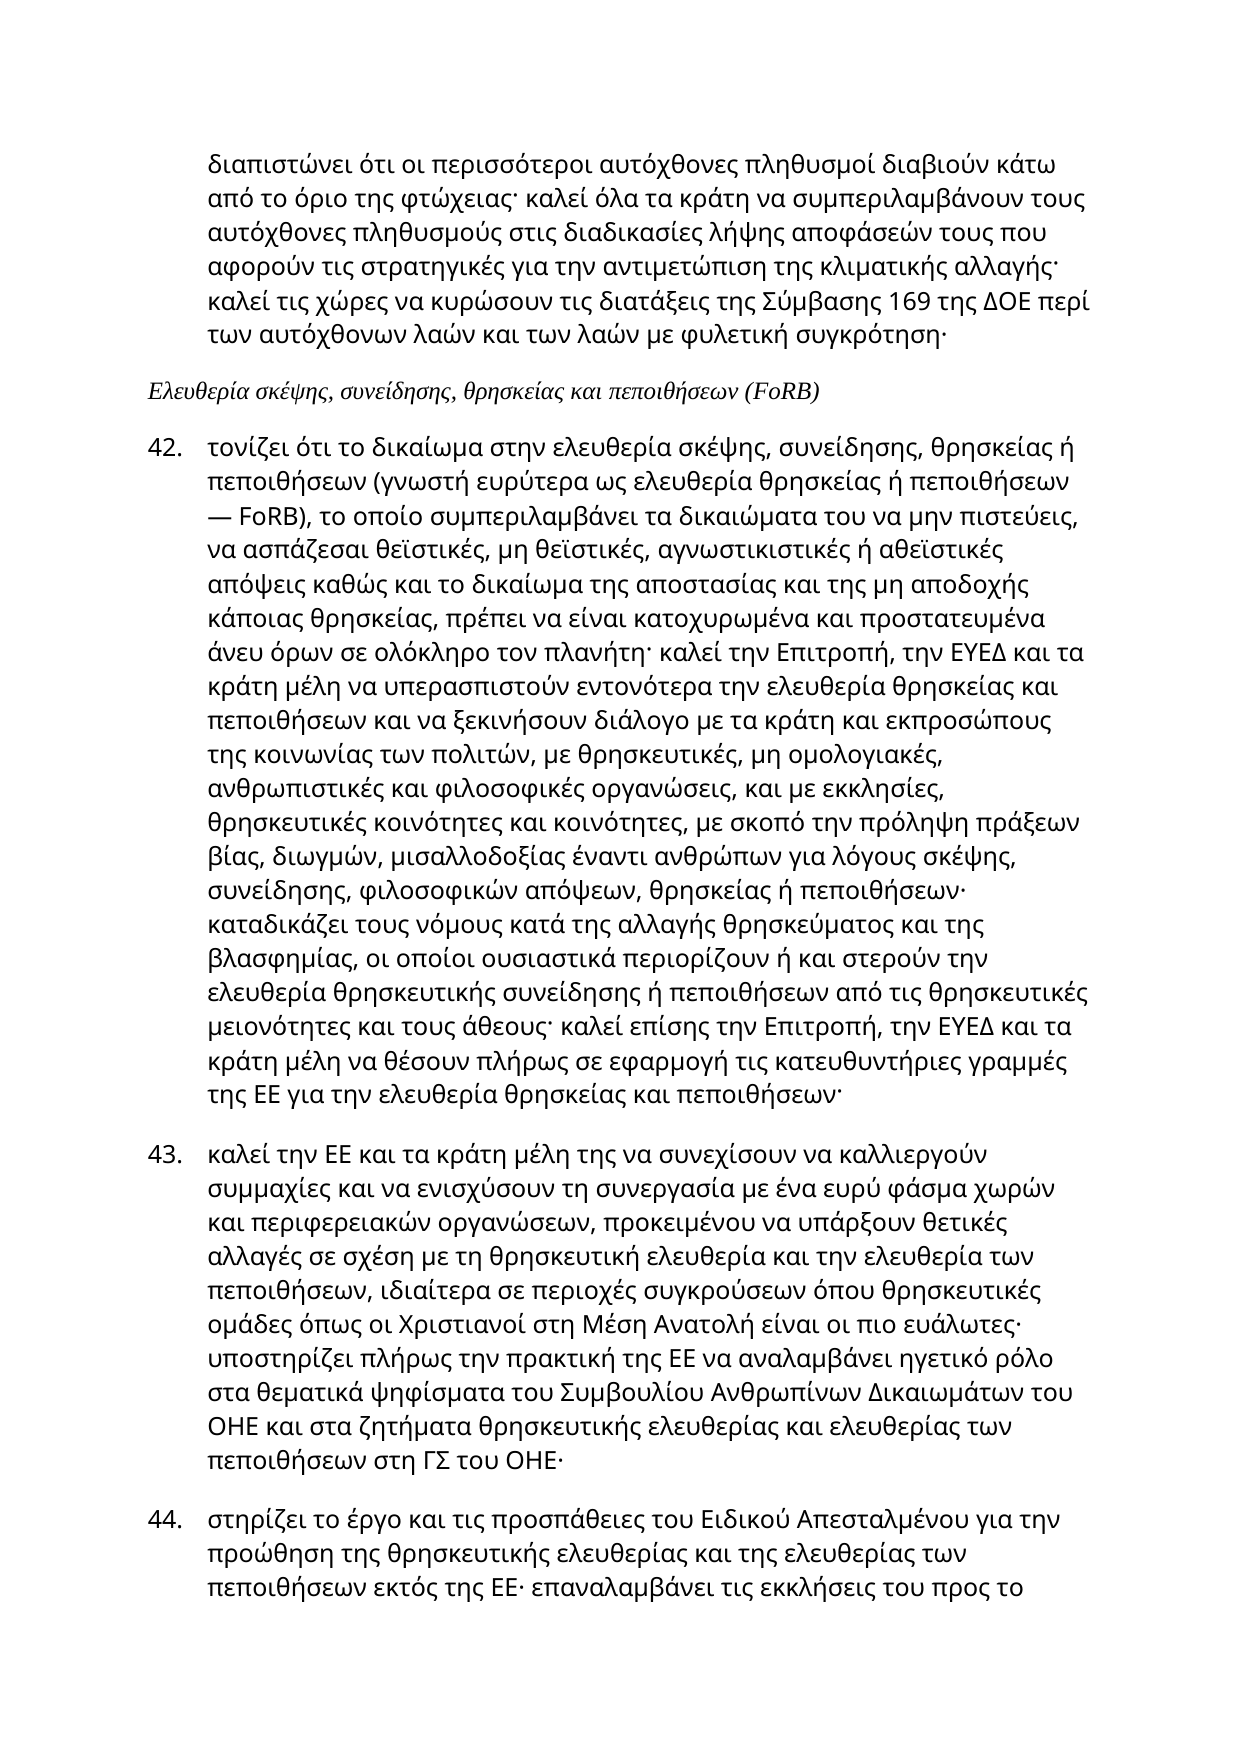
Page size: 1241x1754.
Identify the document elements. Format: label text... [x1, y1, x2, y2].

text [148, 1502, 1092, 1604]
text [148, 147, 1092, 351]
text 42. τονίζει ότι το δικαίωμα στην ελευθερία σκέψης, συνείδησης, θρησκείας ή πεποιθήσεων (γνωστή ευρύτερα ως ελευθερία θρησκείας ή πεποιθήσεων — FoRB), το οποίο συμπεριλαμβάνει τα δικαιώματα του να μην πιστεύεις, να ασπάζεσαι θεϊστικές, μη θεϊστικές, αγνωστικιστικές ή αθεϊστικές απόψεις καθώς και το δικαίωμα της αποστασίας και της μη αποδοχής κάποιας θρησκείας, πρέπει να είναι κατοχυρωμένα και προστατευμένα άνευ όρων σε ολόκληρο τον πλανήτη· καλεί την Επιτροπή, την ΕΥΕΔ και τα κράτη μέλη να υπερασπιστούν εντονότερα την ελευθερία θρησκείας και πεποιθήσεων και να ξεκινήσουν διάλογο με τα κράτη και εκπροσώπους της κοινωνίας των πολιτών, με θρησκευτικές, μη ομολογιακές, ανθρωπιστικές και φιλοσοφικές οργανώσεις, και με εκκλησίες, θρησκευτικές κοινότητες και κοινότητες, με σκοπό την πρόληψη πράξεων βίας, διωγμών, μισαλλοδοξίας έναντι ανθρώπων για λόγους σκέψης, συνείδησης, φιλοσοφικών απόψεων, θρησκείας ή πεποιθήσεων· καταδικάζει τους νόμους κατά της αλλαγής θρησκεύματος και της βλασφημίας, οι οποίοι ουσιαστικά περιορίζουν ή και στερούν την ελευθερία θρησκευτικής συνείδησης ή πεποιθήσεων από τις θρησκευτικές μειονότητες και τους άθεους· καλεί επίσης την Επιτροπή, την ΕΥΕΔ και τα κράτη μέλη να θέσουν πλήρως σε εφαρμογή τις κατευθυντήριες γραμμές της ΕΕ για την ελευθερία θρησκείας και πεποιθήσεων· [148, 430, 1092, 1111]
text 43. καλεί την ΕΕ και τα κράτη μέλη της να συνεχίσουν να καλλιεργούν συμμαχίες και να ενισχύσουν τη συνεργασία με ένα ευρύ φάσμα χωρών και περιφερειακών οργανώσεων, προκειμένου να υπάρξουν θετικές αλλαγές σε σχέση με τη θρησκευτική ελευθερία και την ελευθερία των πεποιθήσεων, ιδιαίτερα σε περιοχές συγκρούσεων όπου θρησκευτικές ομάδες όπως οι Χριστιανοί στη Μέση Ανατολή είναι οι πιο ευάλωτες· υποστηρίζει πλήρως την πρακτική της ΕΕ να αναλαμβάνει ηγετικό ρόλο στα θεματικά ψηφίσματα του Συμβουλίου Ανθρωπίνων Δικαιωμάτων του ΟΗΕ και στα ζητήματα θρησκευτικής ελευθερίας και ελευθερίας των πεποιθήσεων στη ΓΣ του ΟΗΕ· [148, 1136, 1092, 1477]
text Ελευθερία σκέψης, συνείδησης, θρησκείας και πεποιθήσεων (FoRB) [148, 376, 1092, 405]
